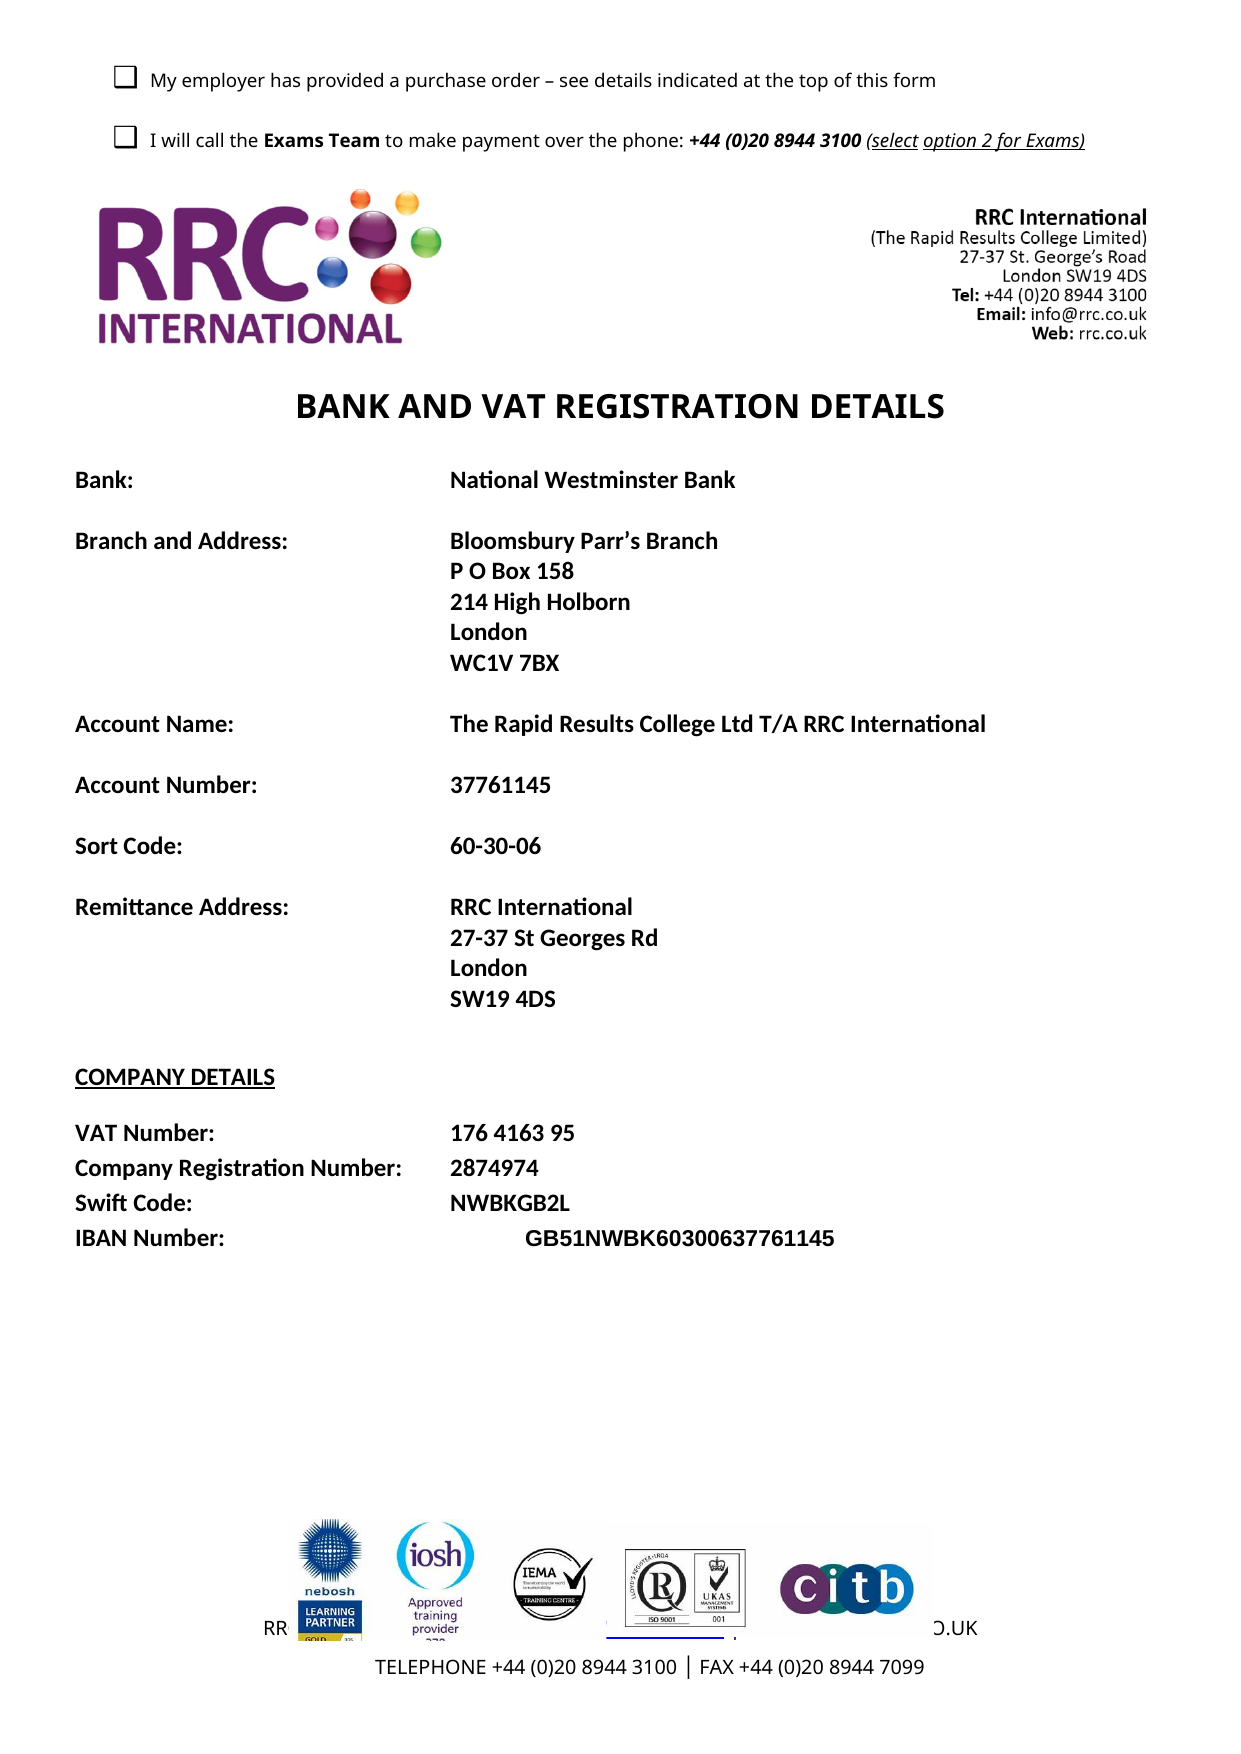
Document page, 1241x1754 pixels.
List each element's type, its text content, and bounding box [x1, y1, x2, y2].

text VAT Number: 176 4163 95 [75, 1117, 1165, 1148]
list My employer has provided a purchase order – see details indicated at the top of this form [112, 44, 1165, 104]
text BANK AND VAT REGISTRATION DETAILS [75, 383, 1165, 428]
text Sort Code: 60-30-06 [75, 830, 1165, 861]
text Company Registration Number: 2874974 [75, 1152, 1165, 1183]
picture [93, 189, 1147, 348]
text Bank: National Westminster Bank [75, 464, 1165, 494]
text Account Number: 37761145 [75, 769, 1165, 800]
text COMPANY DETAILS [75, 1061, 1165, 1092]
picture [289, 1519, 935, 1641]
text WC1V 7BX [375, 647, 1165, 678]
text Account Name: The Rapid Results College Ltd T/A RRC International [75, 708, 1165, 739]
text London [75, 952, 1165, 983]
text Swift Code: NWBKGB2L [75, 1187, 1165, 1218]
text 214 High Holborn [75, 586, 1165, 617]
text 27-37 St Georges Rd [75, 922, 1165, 952]
text P O Box 158 [75, 556, 1165, 586]
text London [75, 617, 1165, 647]
list I will call the Exams Team to make payment over the phone: +44 (0)20 8944 3100 (select option 2 for Exams) [112, 104, 1165, 164]
text Branch and Address: Bloomsbury Parr’s Branch [75, 525, 1165, 556]
text SW19 4DS [75, 983, 1165, 1013]
text IBAN Number: GB51NWBK60300637761145 [75, 1222, 1165, 1253]
text Remittance Address: RRC International [75, 891, 1165, 922]
